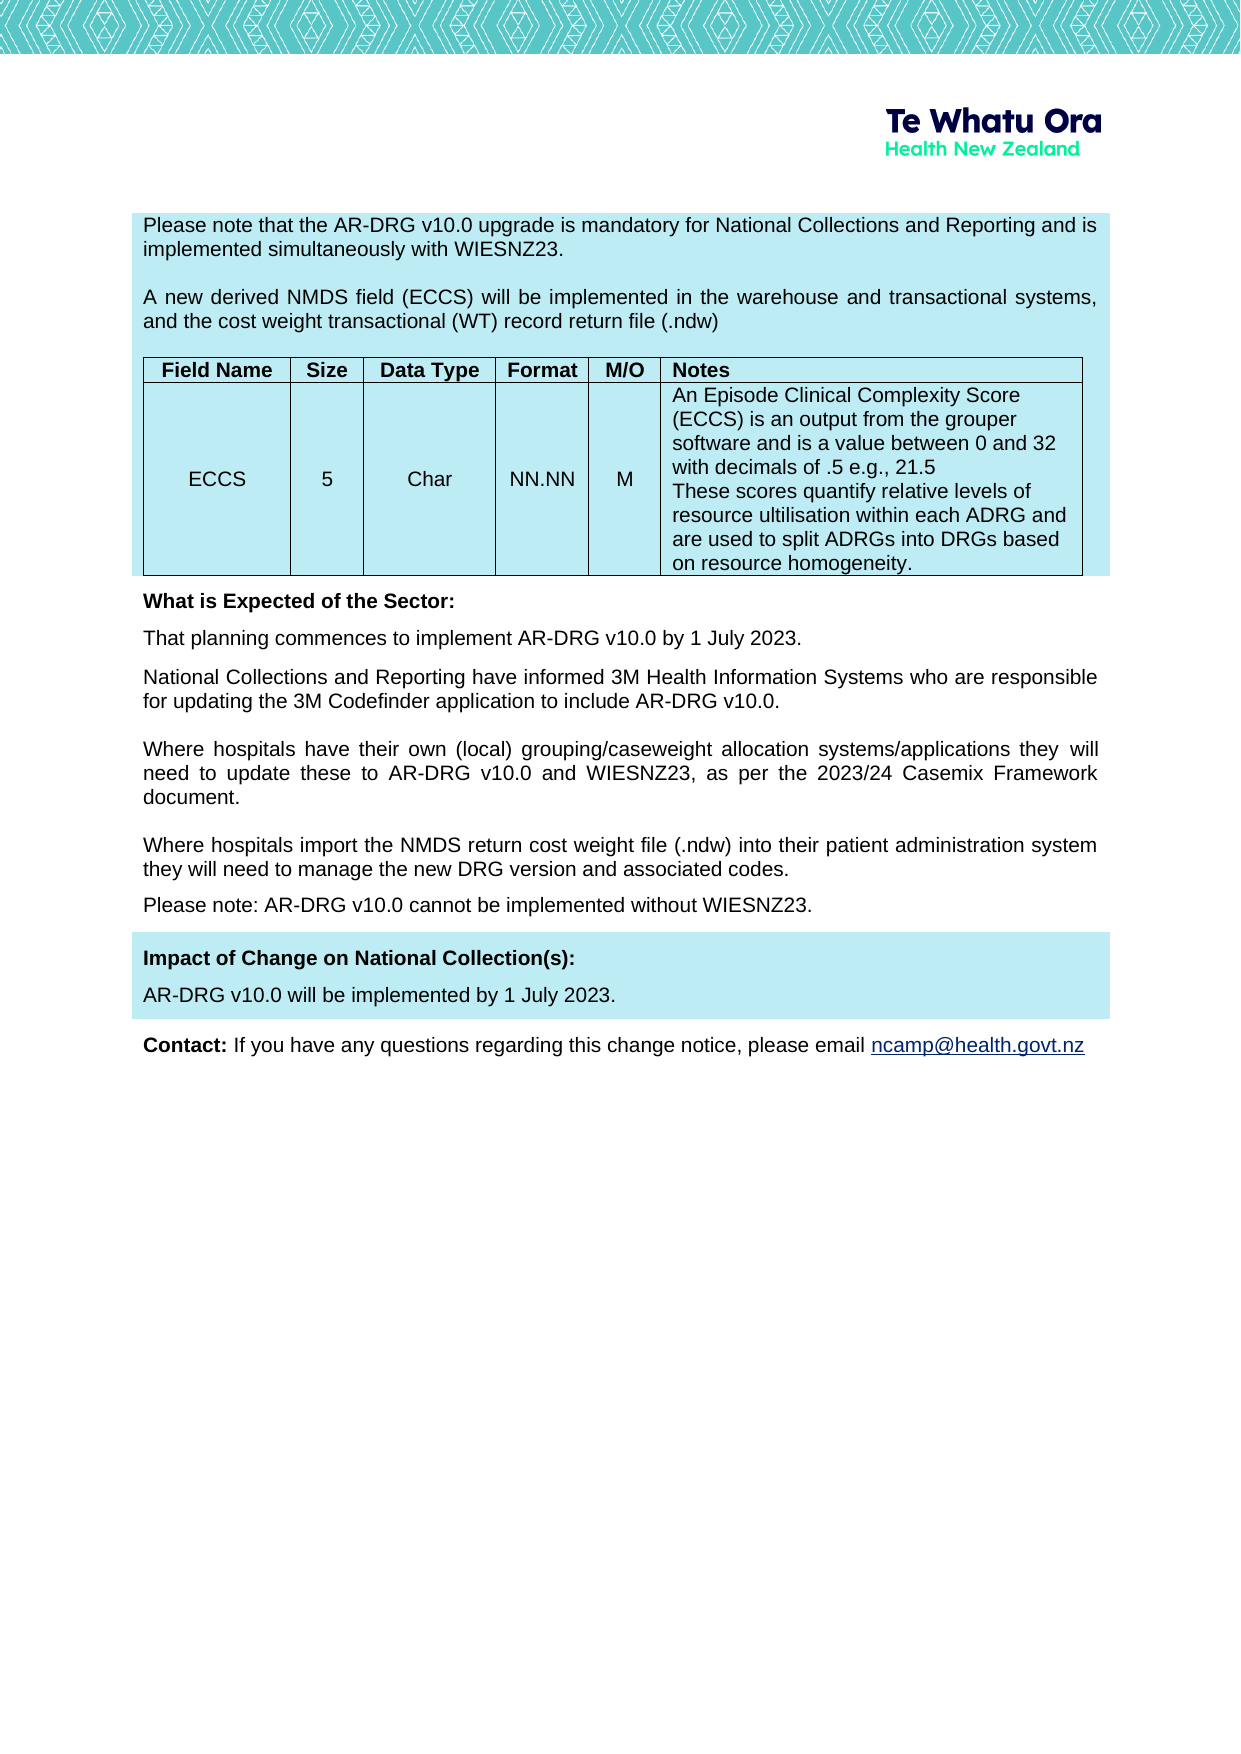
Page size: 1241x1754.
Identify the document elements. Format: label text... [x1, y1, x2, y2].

picture [0, 0, 1241, 54]
table_cell What is Expected of the Sector: That planning commences to implement AR-DRG v10.0 by 1 July 2023. National Collections and Reporting have informed 3M Health Information Systems who are responsible for updating the 3M Codefinder application to include AR-DRG v10.0. Where hospitals have their own (local) grouping/caseweight allocation systems/applications they will need to update these to AR-DRG v10.0 and WIESNZ23, as per the 2023/24 Casemix Framework document. Where hospitals import the NMDS return cost weight file (.ndw) into their patient administration system they will need to manage the new DRG version and associated codes. Please note: AR-DRG v10.0 cannot be implemented without WIESNZ23. [132, 576, 1110, 932]
table_cell Contact: If you have any questions regarding this change notice, please email ncamp@health.govt.nz [132, 1020, 1110, 1069]
picture [886, 107, 1101, 156]
table_cell Impact of Change on National Collection(s): AR-DRG v10.0 will be implemented by 1 July 2023. [132, 932, 1110, 1019]
